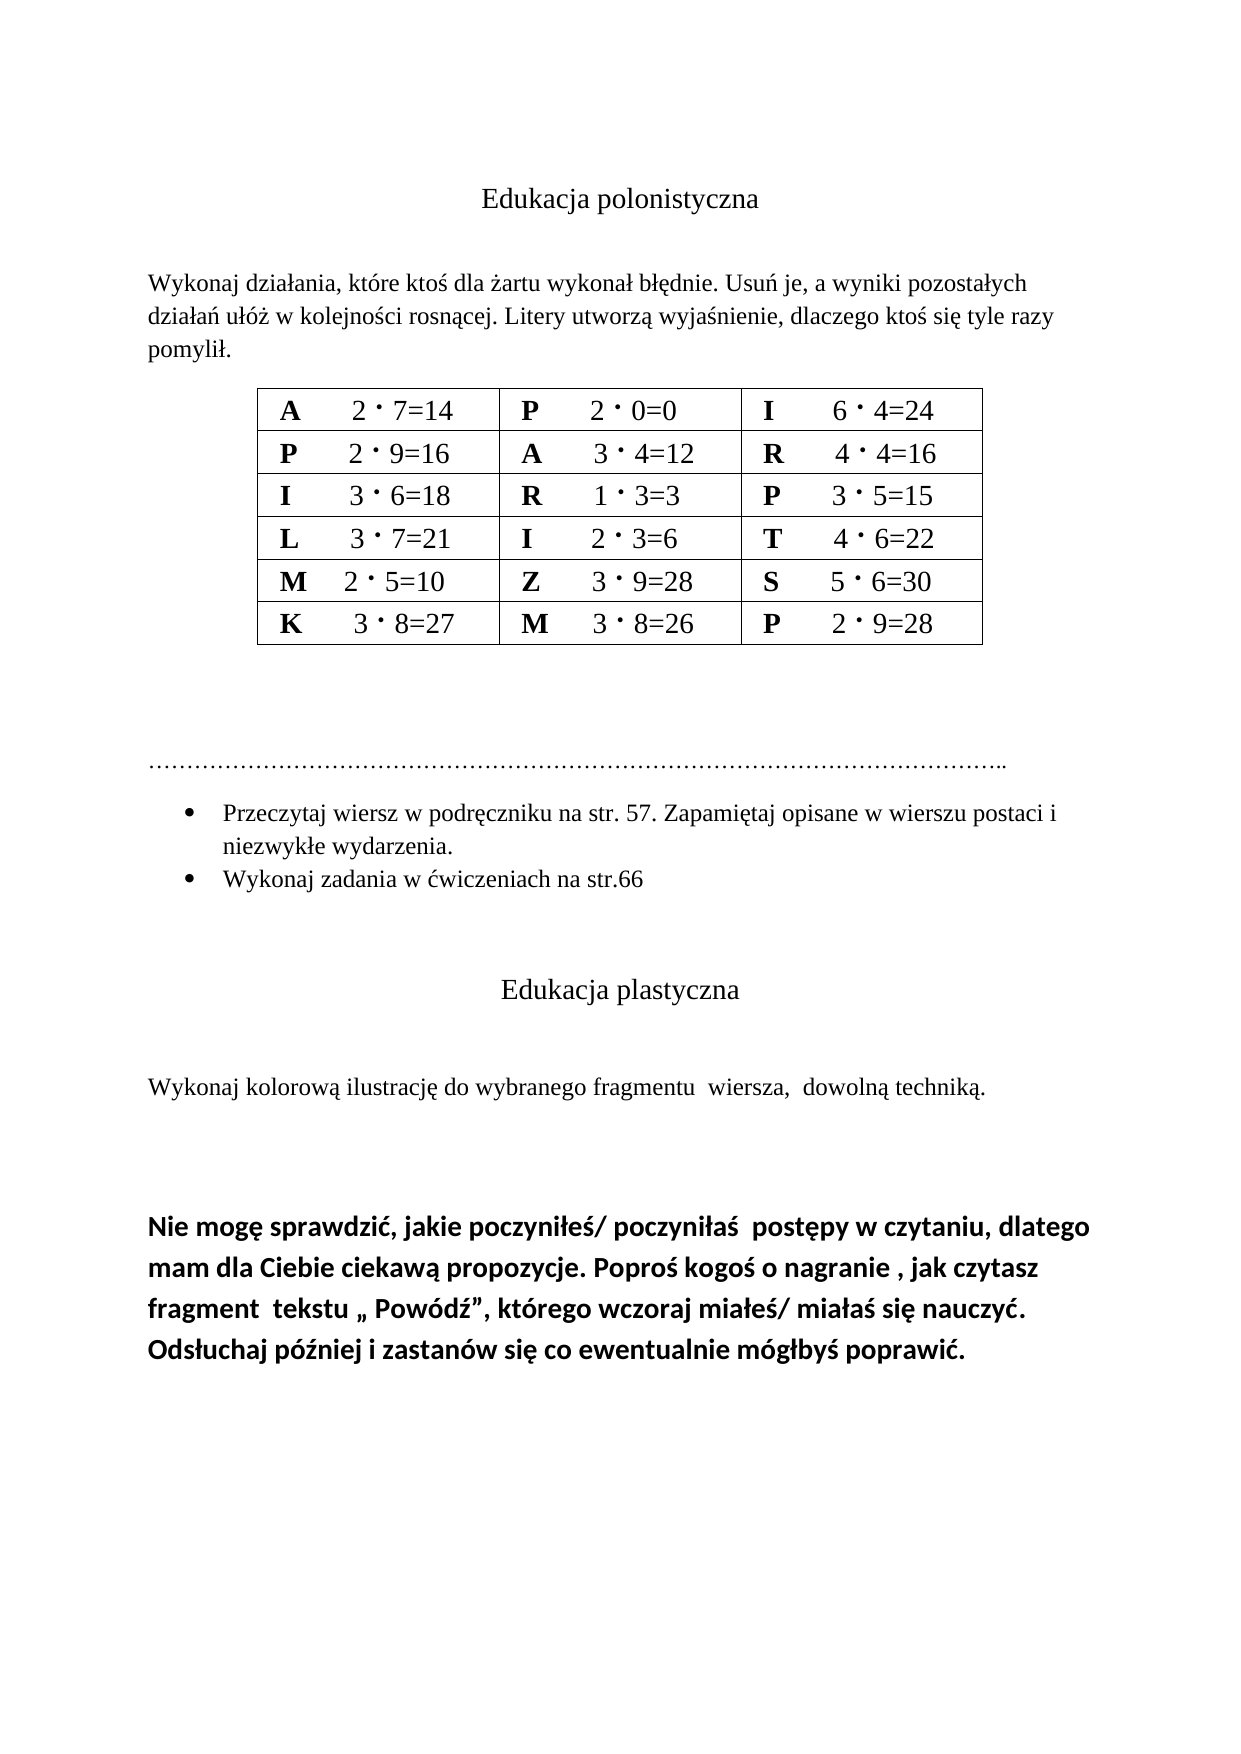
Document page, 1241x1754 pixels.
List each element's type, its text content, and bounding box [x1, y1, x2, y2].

table_cell Z 39=28 [500, 560, 741, 601]
text Wykonaj działania, które ktoś dla żartu wykonał błędnie. Usuń je, a wyniki pozostałych działań ułóż w kolejności rosnącej. Litery utworzą wyjaśnienie, dlaczego ktoś się tyle razy pomylił. [148, 268, 1093, 362]
list Wykonaj zadania w ćwiczeniach na str.66 [185, 864, 1093, 893]
list Przeczytaj wiersz w podręczniku na str. 57. Zapamiętaj opisane w wierszu postaci i niezwykłe wydarzenia. [185, 798, 1093, 860]
table_header P 20=0 [500, 389, 741, 430]
table_cell P 29=16 [258, 431, 499, 473]
text Nie mogę sprawdzić, jakie poczyniłeś/ poczyniłaś postępy w czytaniu, dlatego mam dla Ciebie ciekawą propozycje. Poproś kogoś o nagranie , jak czytasz fragment tekstu „ Powódź”, którego wczoraj miałeś/ miałaś się nauczyć. Odsłuchaj później i zastanów się co ewentualnie mógłbyś poprawić. [148, 1208, 1093, 1366]
table_cell S 56=30 [742, 560, 982, 601]
table_cell I 36=18 [258, 474, 499, 516]
table_cell I 23=6 [500, 517, 741, 558]
table_header A 27=14 [258, 389, 499, 430]
table_cell R 44=16 [742, 431, 982, 473]
text Edukacja polonistyczna [148, 181, 1093, 215]
table_cell K 38=27 [258, 602, 499, 644]
table_header I 64=24 [742, 389, 982, 430]
text Edukacja plastyczna [148, 972, 1093, 1005]
table_cell T 46=22 [742, 517, 982, 558]
text Wykonaj kolorową ilustrację do wybranego fragmentu wiersza, dowolną techniką. [148, 1072, 1093, 1101]
table_cell R 13=3 [500, 474, 741, 516]
table_cell A 34=12 [500, 431, 741, 473]
table_cell L 37=21 [258, 517, 499, 558]
table_cell M 38=26 [500, 602, 741, 644]
table_cell P 29=28 [742, 602, 982, 644]
table_cell P 35=15 [742, 474, 982, 516]
table_cell M 25=10 [258, 560, 499, 601]
text ………………………………………………………………………………………………….. [148, 747, 1093, 773]
